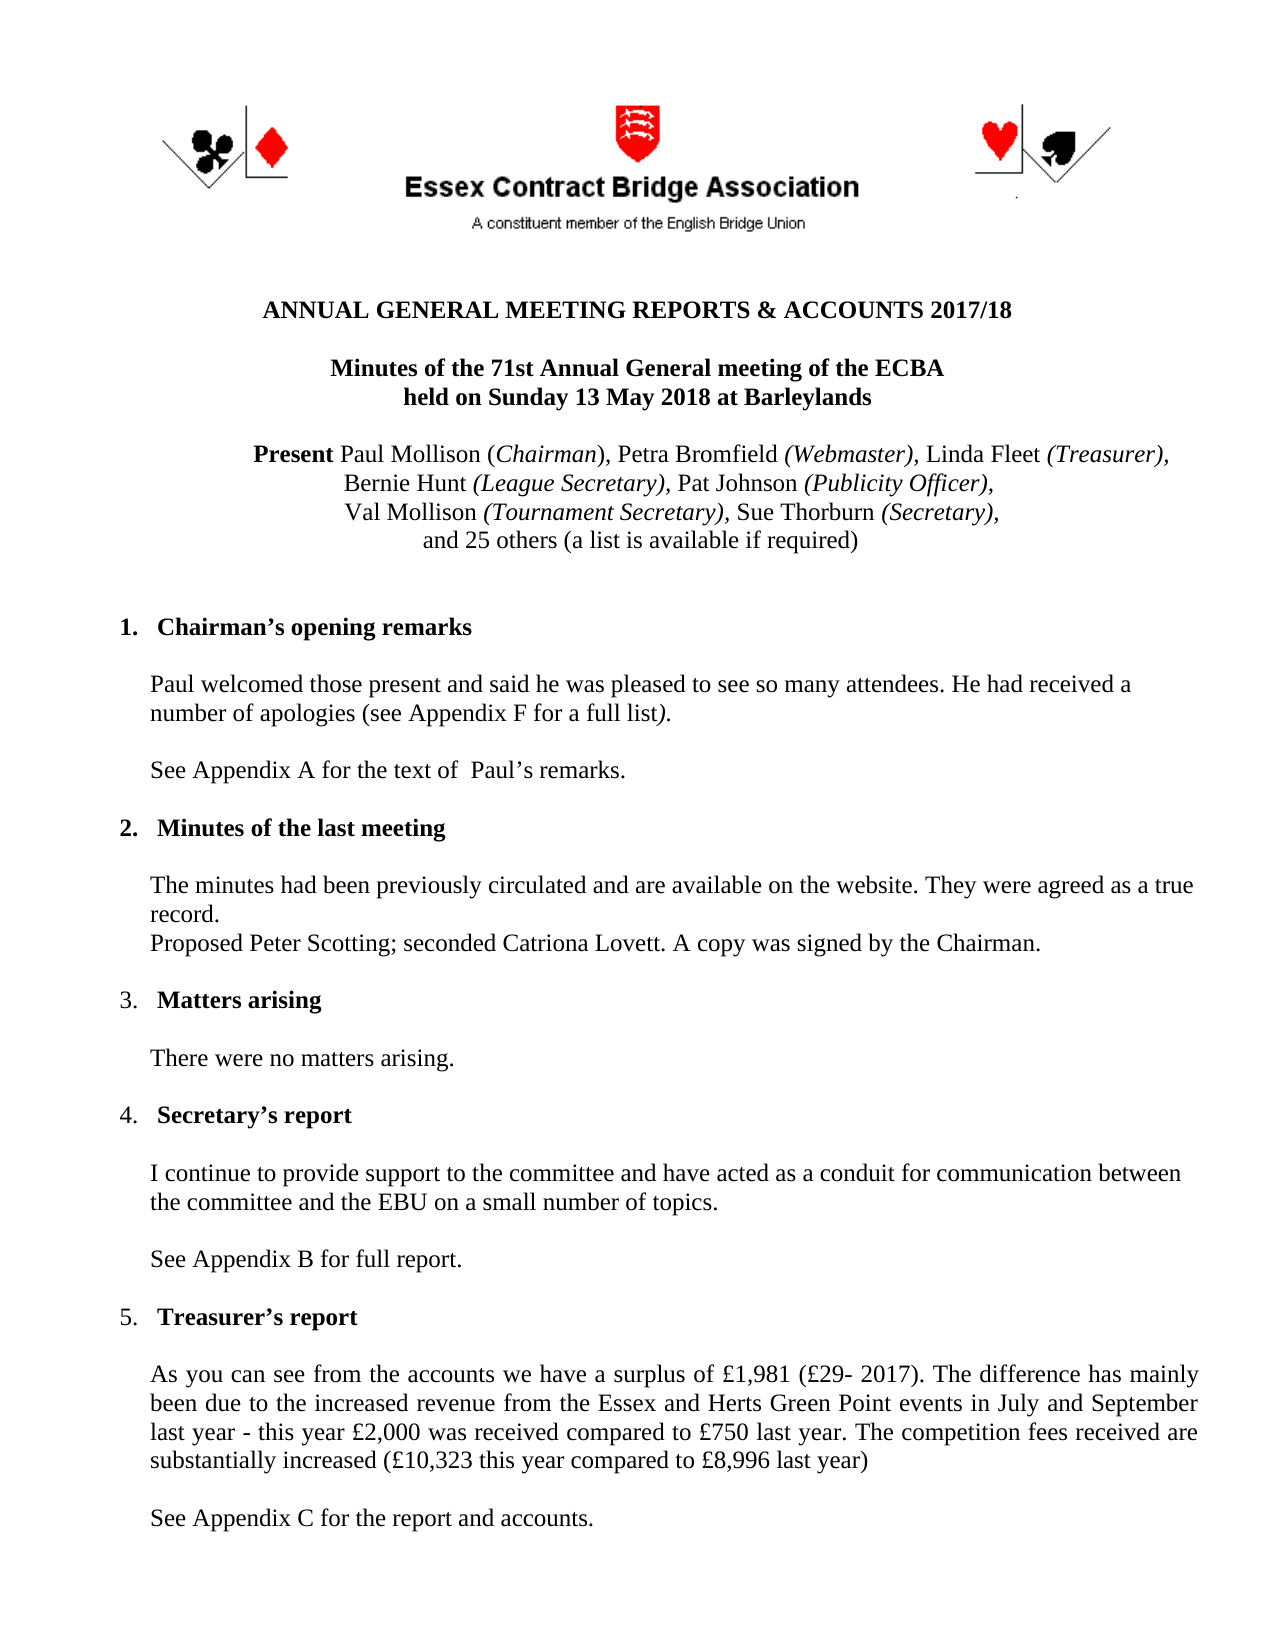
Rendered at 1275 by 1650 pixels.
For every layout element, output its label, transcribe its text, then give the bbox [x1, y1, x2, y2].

text ANNUAL GENERAL MEETING REPORTS & ACCOUNTS 2017/18 [75, 296, 1200, 324]
text and 25 others (a list is available if required) [75, 526, 1200, 554]
text Val Mollison (Tournament Secretary), Sue Thorburn (Secretary), [75, 497, 1200, 526]
text Paul welcomed those present and said he was pleased to see so many attendees. He had received a number of apologies (see Appendix F for a full list). [75, 669, 1200, 727]
list Secretary’s report [119, 1101, 1200, 1129]
text Proposed Peter Scotting; seconded Catriona Lovett. A copy was signed by the Chairman. [150, 928, 1200, 957]
text held on Sunday 13 May 2018 at Barleylands [75, 382, 1200, 411]
text As you can see from the accounts we have a surplus of £1,981 (£29- 2017). The difference has mainly been due to the increased revenue from the Essex and Herts Green Point events in July and September last year - this year £2,000 was received compared to £750 last year. The competition fees received are substantially increased (£10,323 this year compared to £8,996 last year) [150, 1359, 1200, 1474]
text Minutes of the 71st Annual General meeting of the ECBA [75, 353, 1200, 382]
list Minutes of the last meeting [119, 813, 1200, 842]
text Present Paul Mollison (Chairman), Petra Bromfield (Webmaster), Linda Fleet (Treasurer), [150, 439, 1200, 468]
text The minutes had been previously circulated and are available on the website. They were agreed as a true record. [150, 871, 1200, 928]
list Treasurer’s report [119, 1302, 1200, 1331]
picture [157, 103, 1118, 239]
text See Appendix A for the text of Paul’s remarks. [75, 756, 1200, 784]
text Bernie Hunt (League Secretary), Pat Johnson (Publicity Officer), [75, 468, 1200, 497]
text See Appendix B for full report. [150, 1244, 1200, 1273]
list Matters arising [119, 986, 1200, 1014]
list Chairman’s opening remarks [119, 612, 1200, 641]
text See Appendix C for the report and accounts. [150, 1503, 1200, 1532]
text I continue to provide support to the committee and have acted as a conduit for communication between the committee and the EBU on a small number of topics. [150, 1158, 1200, 1216]
text There were no matters arising. [75, 1043, 1200, 1072]
